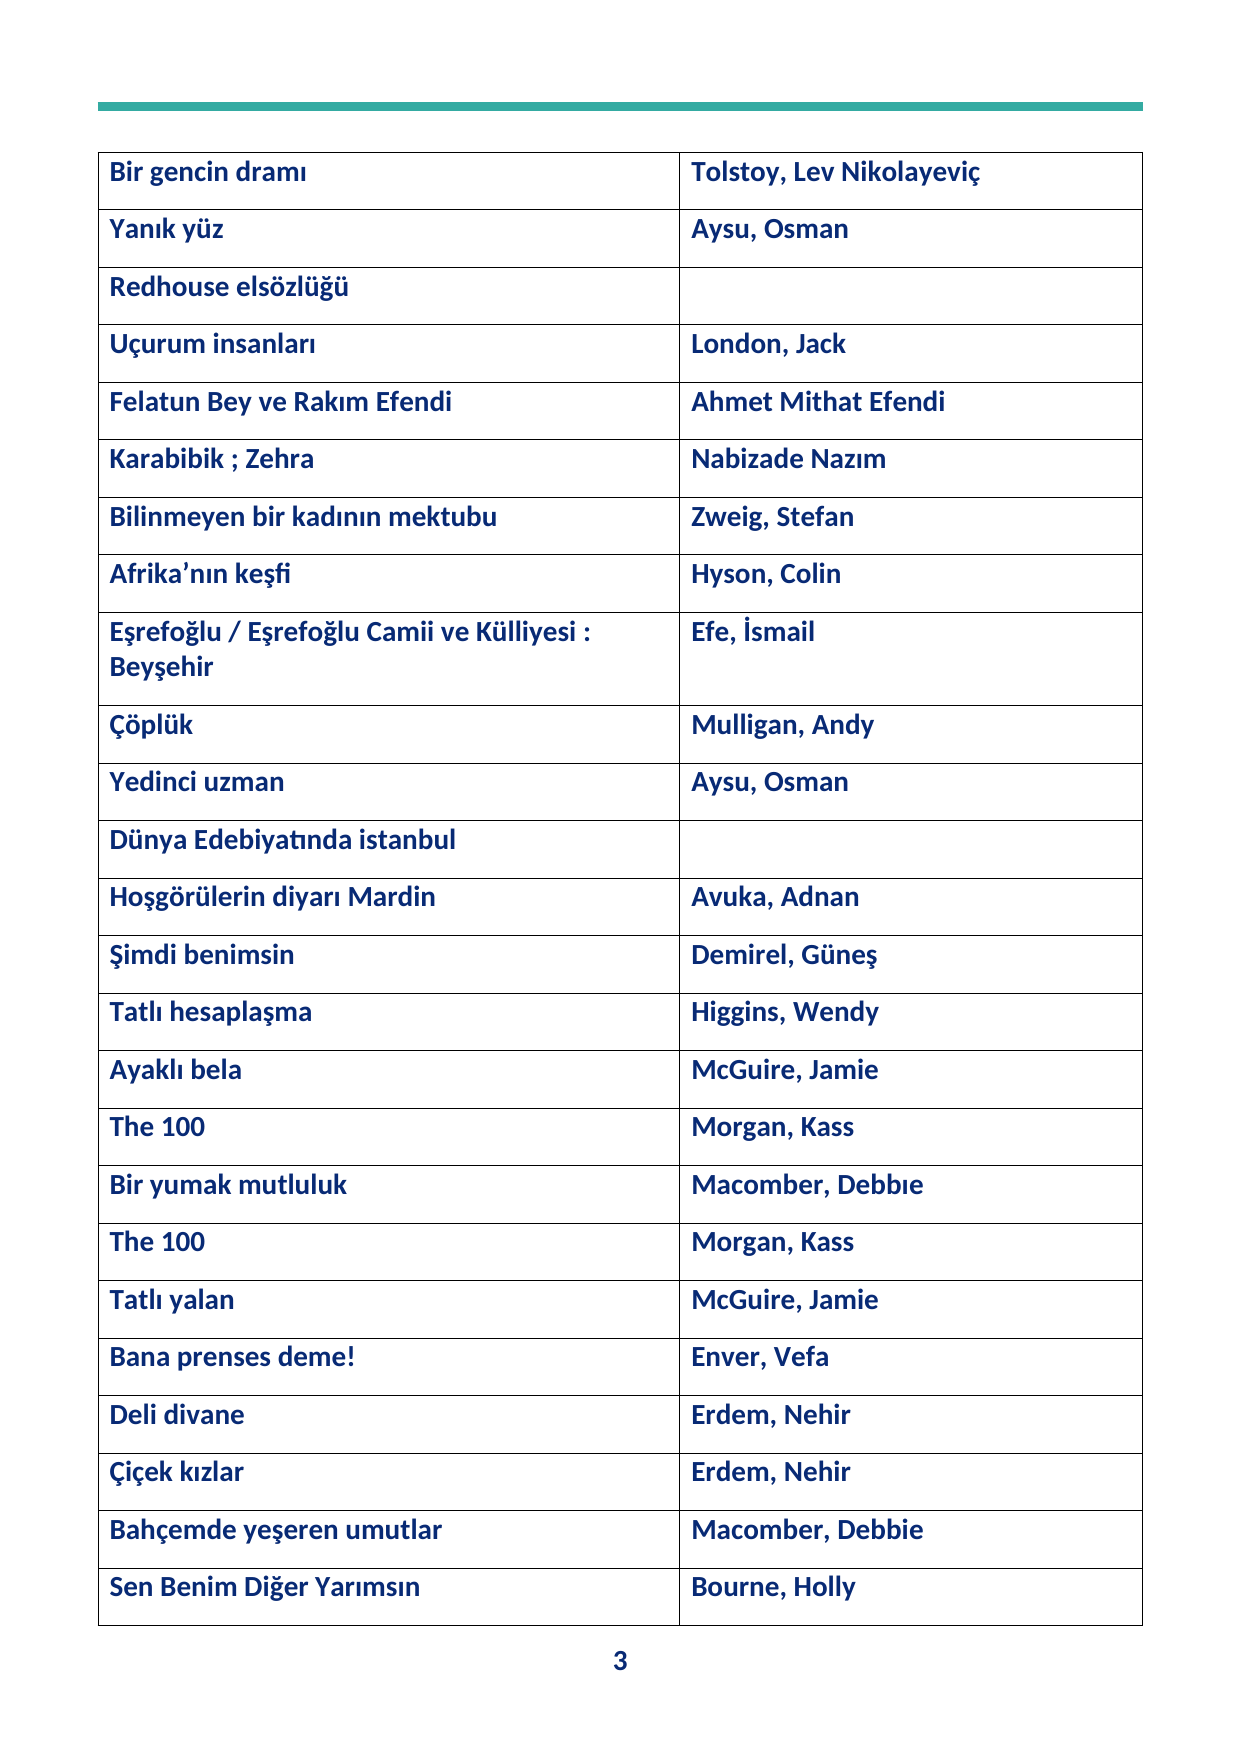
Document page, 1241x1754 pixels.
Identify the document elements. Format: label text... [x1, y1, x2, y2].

table_cell Eşrefoğlu / Eşrefoğlu Camii ve Külliyesi : Beyşehir [99, 613, 679, 705]
table_cell Bourne, Holly [680, 1569, 1142, 1625]
table_cell Higgins, Wendy [680, 994, 1142, 1050]
table_cell Ahmet Mithat Efendi [680, 383, 1142, 439]
table_cell Tatlı hesaplaşma [99, 994, 679, 1050]
table_cell [680, 268, 1142, 324]
table_cell Bana prenses deme! [99, 1339, 679, 1395]
table_cell Şimdi benimsin [99, 936, 679, 992]
table_cell Bir gencin dramı [99, 153, 679, 209]
table_cell Çiçek kızlar [99, 1454, 679, 1510]
table_cell Aysu, Osman [680, 764, 1142, 820]
table_cell Macomber, Debbıe [680, 1166, 1142, 1222]
table_cell Erdem, Nehir [680, 1454, 1142, 1510]
table_cell Sen Benim Diğer Yarımsın [99, 1569, 679, 1625]
table_cell Bir yumak mutluluk [99, 1166, 679, 1222]
table_cell Bilinmeyen bir kadının mektubu [99, 498, 679, 554]
table_cell Yedinci uzman [99, 764, 679, 820]
table_cell Nabizade Nazım [680, 440, 1142, 497]
table_cell Çöplük [99, 706, 679, 762]
table_cell Karabibik ; Zehra [99, 440, 679, 497]
table_cell Hyson, Colin [680, 555, 1142, 612]
table_cell McGuire, Jamie [680, 1051, 1142, 1107]
table_cell Redhouse elsözlüğü [99, 268, 679, 324]
table_cell London, Jack [680, 325, 1142, 382]
table_cell Yanık yüz [99, 210, 679, 267]
table_cell The 100 [99, 1224, 679, 1280]
table_cell Aysu, Osman [680, 210, 1142, 267]
table_cell [680, 821, 1142, 877]
table_cell The 100 [99, 1109, 679, 1165]
table_cell Avuka, Adnan [680, 879, 1142, 935]
table_cell Zweig, Stefan [680, 498, 1142, 554]
table_cell Deli divane [99, 1396, 679, 1452]
table_cell Efe, İsmail [680, 613, 1142, 705]
table_cell Tolstoy, Lev Nikolayeviç [680, 153, 1142, 209]
table_cell McGuire, Jamie [680, 1281, 1142, 1337]
table_cell Mulligan, Andy [680, 706, 1142, 762]
table_cell Uçurum insanları [99, 325, 679, 382]
table_cell Erdem, Nehir [680, 1396, 1142, 1452]
table_cell Dünya Edebiyatında istanbul [99, 821, 679, 877]
table_cell Tatlı yalan [99, 1281, 679, 1337]
table_cell Enver, Vefa [680, 1339, 1142, 1395]
table_cell Felatun Bey ve Rakım Efendi [99, 383, 679, 439]
table_cell Bahçemde yeşeren umutlar [99, 1511, 679, 1567]
table_cell Hoşgörülerin diyarı Mardin [99, 879, 679, 935]
table_cell Macomber, Debbie [680, 1511, 1142, 1567]
table_cell Ayaklı bela [99, 1051, 679, 1107]
table_cell Morgan, Kass [680, 1109, 1142, 1165]
table_cell Demirel, Güneş [680, 936, 1142, 992]
table_cell Morgan, Kass [680, 1224, 1142, 1280]
table_cell Afrika’nın keşfi [99, 555, 679, 612]
